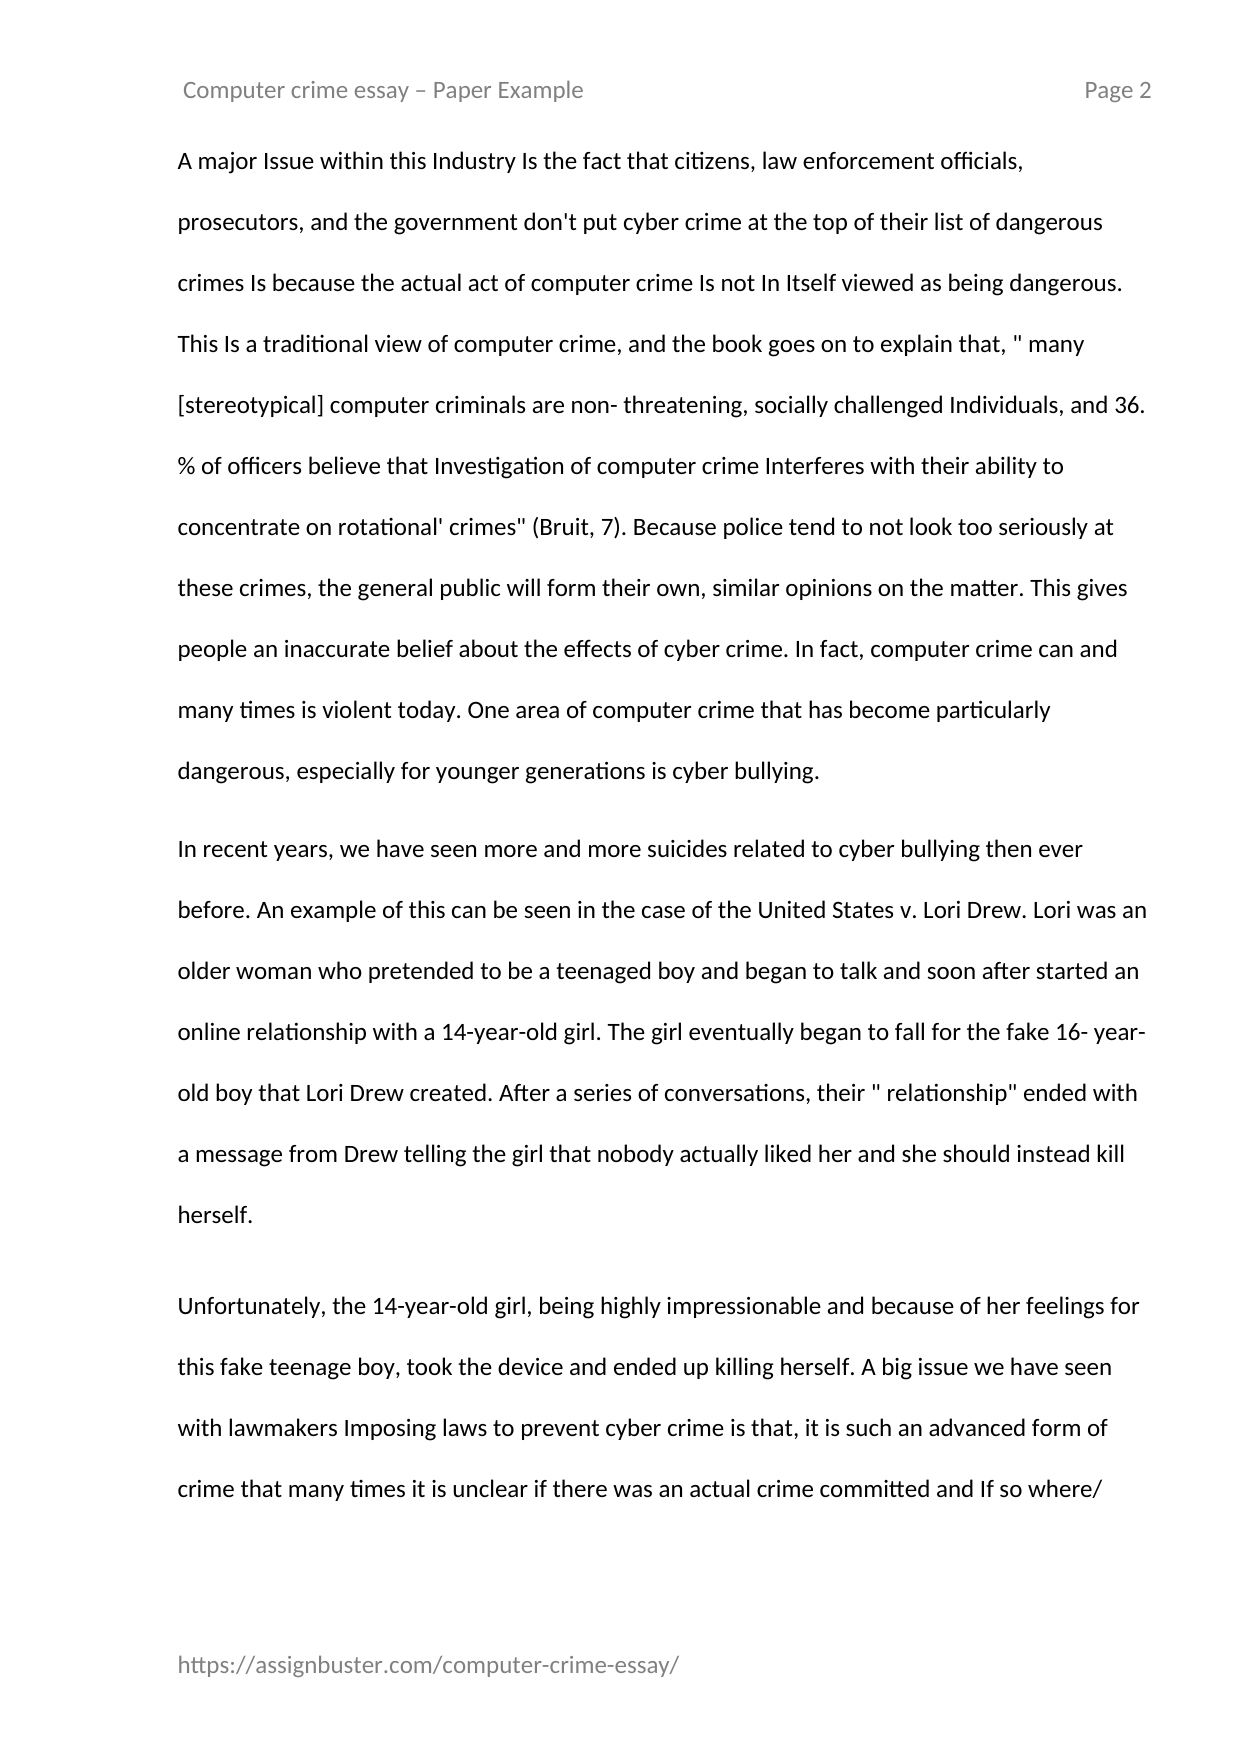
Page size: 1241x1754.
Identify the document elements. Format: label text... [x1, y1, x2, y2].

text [177, 1290, 1152, 1503]
text In recent years, we have seen more and more suicides related to cyber bullying then ever before. An example of this can be seen in the case of the United States v. Lori Drew. Lori was an older woman who pretended to be a teenaged boy and began to talk and soon after started an online relationship with a 14-year-old girl. The girl eventually began to fall for the fake 16- year-old boy that Lori Drew created. After a series of conversations, their " relationship" ended with a message from Drew telling the girl that nobody actually liked her and she should instead kill herself. [177, 833, 1152, 1230]
text A major Issue within this Industry Is the fact that citizens, law enforcement officials, prosecutors, and the government don't put cyber crime at the top of their list of dangerous crimes Is because the actual act of computer crime Is not In Itself viewed as being dangerous. This Is a traditional view of computer crime, and the book goes on to explain that, " many [stereotypical] computer criminals are non- threatening, socially challenged Individuals, and 36. % of officers believe that Investigation of computer crime Interferes with their ability to concentrate on rotational' crimes" (Bruit, 7). Because police tend to not look too seriously at these crimes, the general public will form their own, similar opinions on the matter. This gives people an inaccurate belief about the effects of cyber crime. In fact, computer crime can and many times is violent today. One area of computer crime that has become particularly dangerous, especially for younger generations is cyber bullying. [177, 145, 1152, 786]
